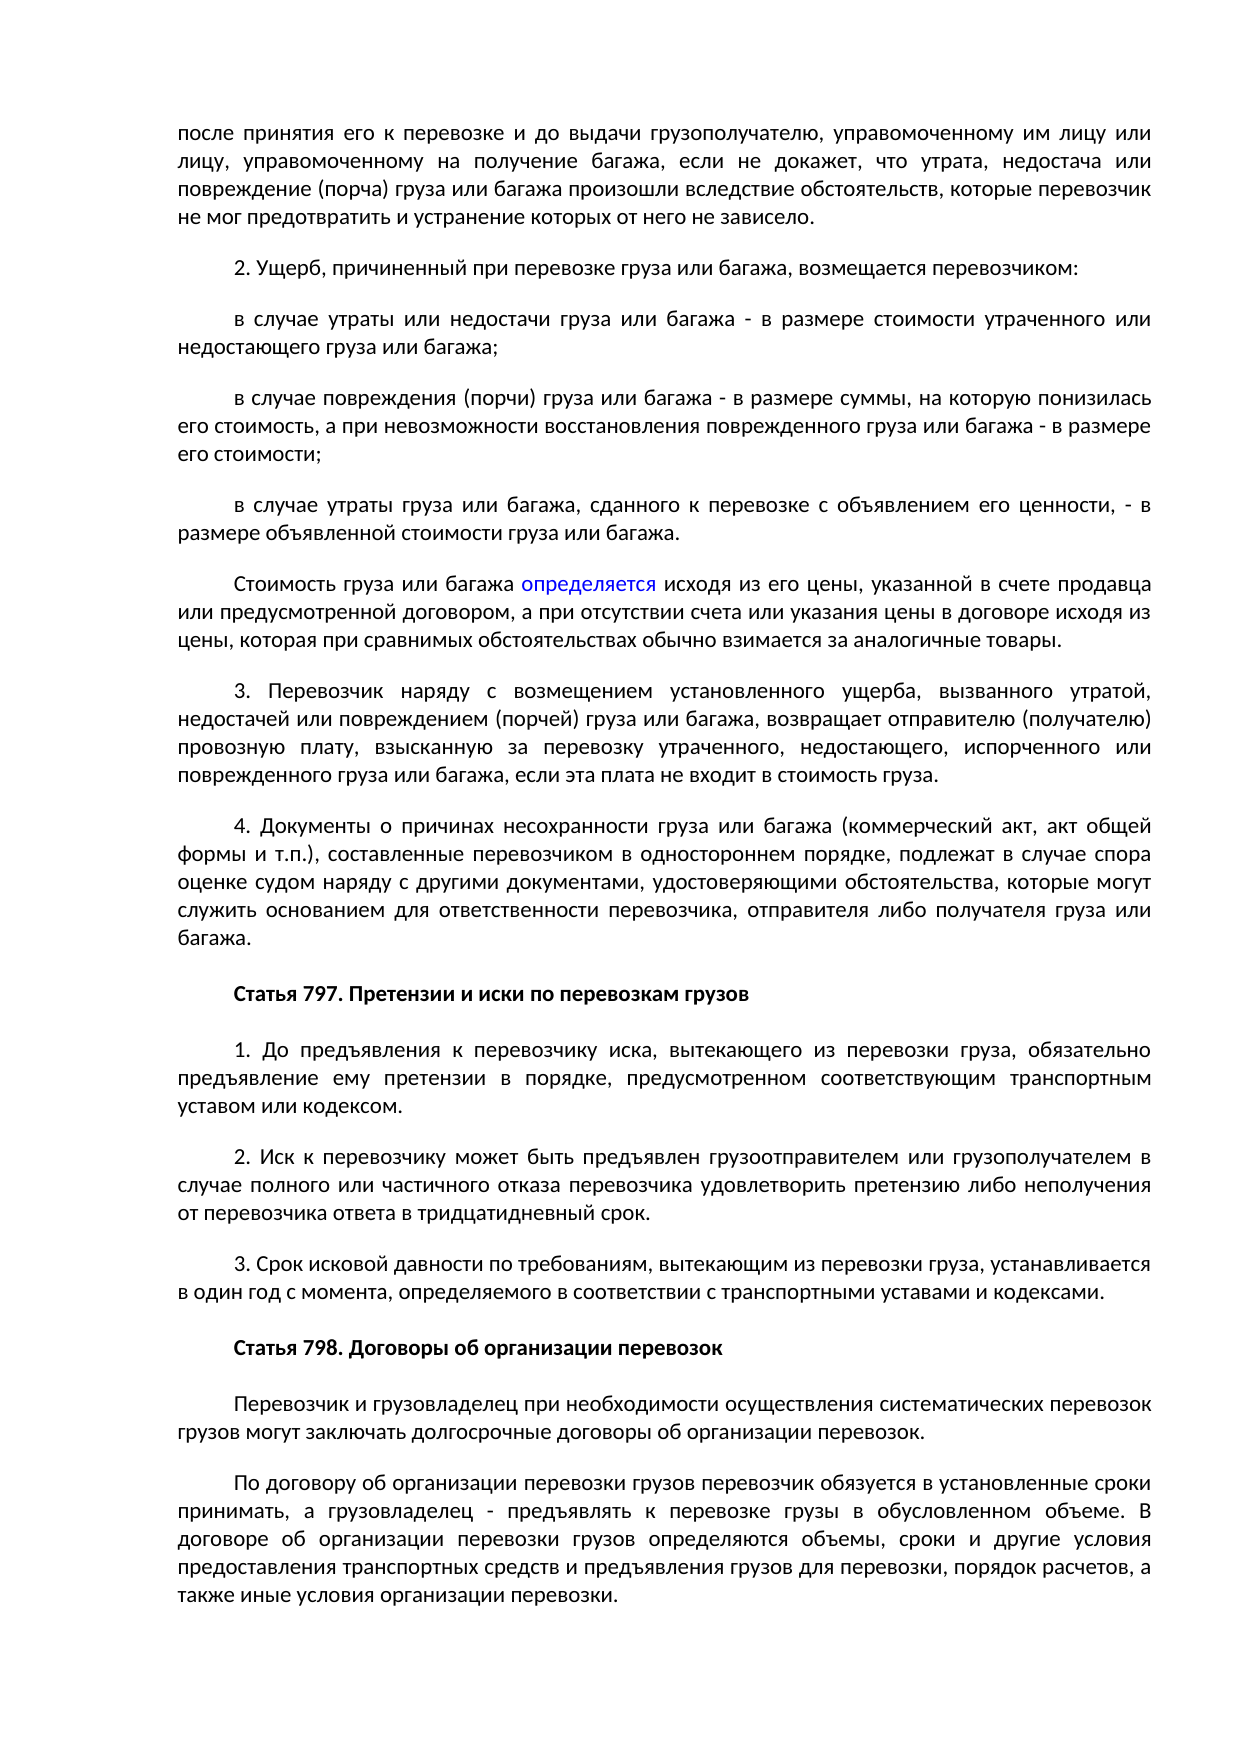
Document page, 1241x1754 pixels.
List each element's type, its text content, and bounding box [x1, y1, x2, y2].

text 2. Иск к перевозчику может быть предъявлен грузоотправителем или грузополучателем в случае полного или частичного отказа перевозчика удовлетворить претензию либо неполучения от перевозчика ответа в тридцатидневный срок. [177, 1142, 1152, 1226]
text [177, 118, 1152, 230]
text 3. Перевозчик наряду с возмещением установленного ущерба, вызванного утратой, недостачей или повреждением (порчей) груза или багажа, возвращает отправителю (получателю) провозную плату, взысканную за перевозку утраченного, недостающего, испорченного или поврежденного груза или багажа, если эта плата не входит в стоимость груза. [177, 676, 1152, 788]
title Статья 797. Претензии и иски по перевозкам грузов [177, 979, 1152, 1007]
title Статья 798. Договоры об организации перевозок [177, 1333, 1152, 1361]
text в случае повреждения (порчи) груза или багажа - в размере суммы, на которую понизилась его стоимость, а при невозможности восстановления поврежденного груза или багажа - в размере его стоимости; [177, 383, 1152, 467]
text в случае утраты груза или багажа, сданного к перевозке с объявлением его ценности, - в размере объявленной стоимости груза или багажа. [177, 490, 1152, 546]
text По договору об организации перевозки грузов перевозчик обязуется в установленные сроки принимать, а грузовладелец - предъявлять к перевозке грузы в обусловленном объеме. В договоре об организации перевозки грузов определяются объемы, сроки и другие условия предоставления транспортных средств и предъявления грузов для перевозки, порядок расчетов, а также иные условия организации перевозки. [177, 1468, 1152, 1608]
text 4. Документы о причинах несохранности груза или багажа (коммерческий акт, акт общей формы и т.п.), составленные перевозчиком в одностороннем порядке, подлежат в случае спора оценке судом наряду с другими документами, удостоверяющими обстоятельства, которые могут служить основанием для ответственности перевозчика, отправителя либо получателя груза или багажа. [177, 811, 1152, 951]
text 1. До предъявления к перевозчику иска, вытекающего из перевозки груза, обязательно предъявление ему претензии в порядке, предусмотренном соответствующим транспортным уставом или кодексом. [177, 1035, 1152, 1119]
text 2. Ущерб, причиненный при перевозке груза или багажа, возмещается перевозчиком: [177, 253, 1152, 281]
text в случае утраты или недостачи груза или багажа - в размере стоимости утраченного или недостающего груза или багажа; [177, 304, 1152, 360]
text Стоимость груза или багажа определяется исходя из его цены, указанной в счете продавца или предусмотренной договором, а при отсутствии счета или указания цены в договоре исходя из цены, которая при сравнимых обстоятельствах обычно взимается за аналогичные товары. [177, 569, 1152, 653]
text Перевозчик и грузовладелец при необходимости осуществления систематических перевозок грузов могут заключать долгосрочные договоры об организации перевозок. [177, 1389, 1152, 1445]
text 3. Срок исковой давности по требованиям, вытекающим из перевозки груза, устанавливается в один год с момента, определяемого в соответствии с транспортными уставами и кодексами. [177, 1249, 1152, 1305]
